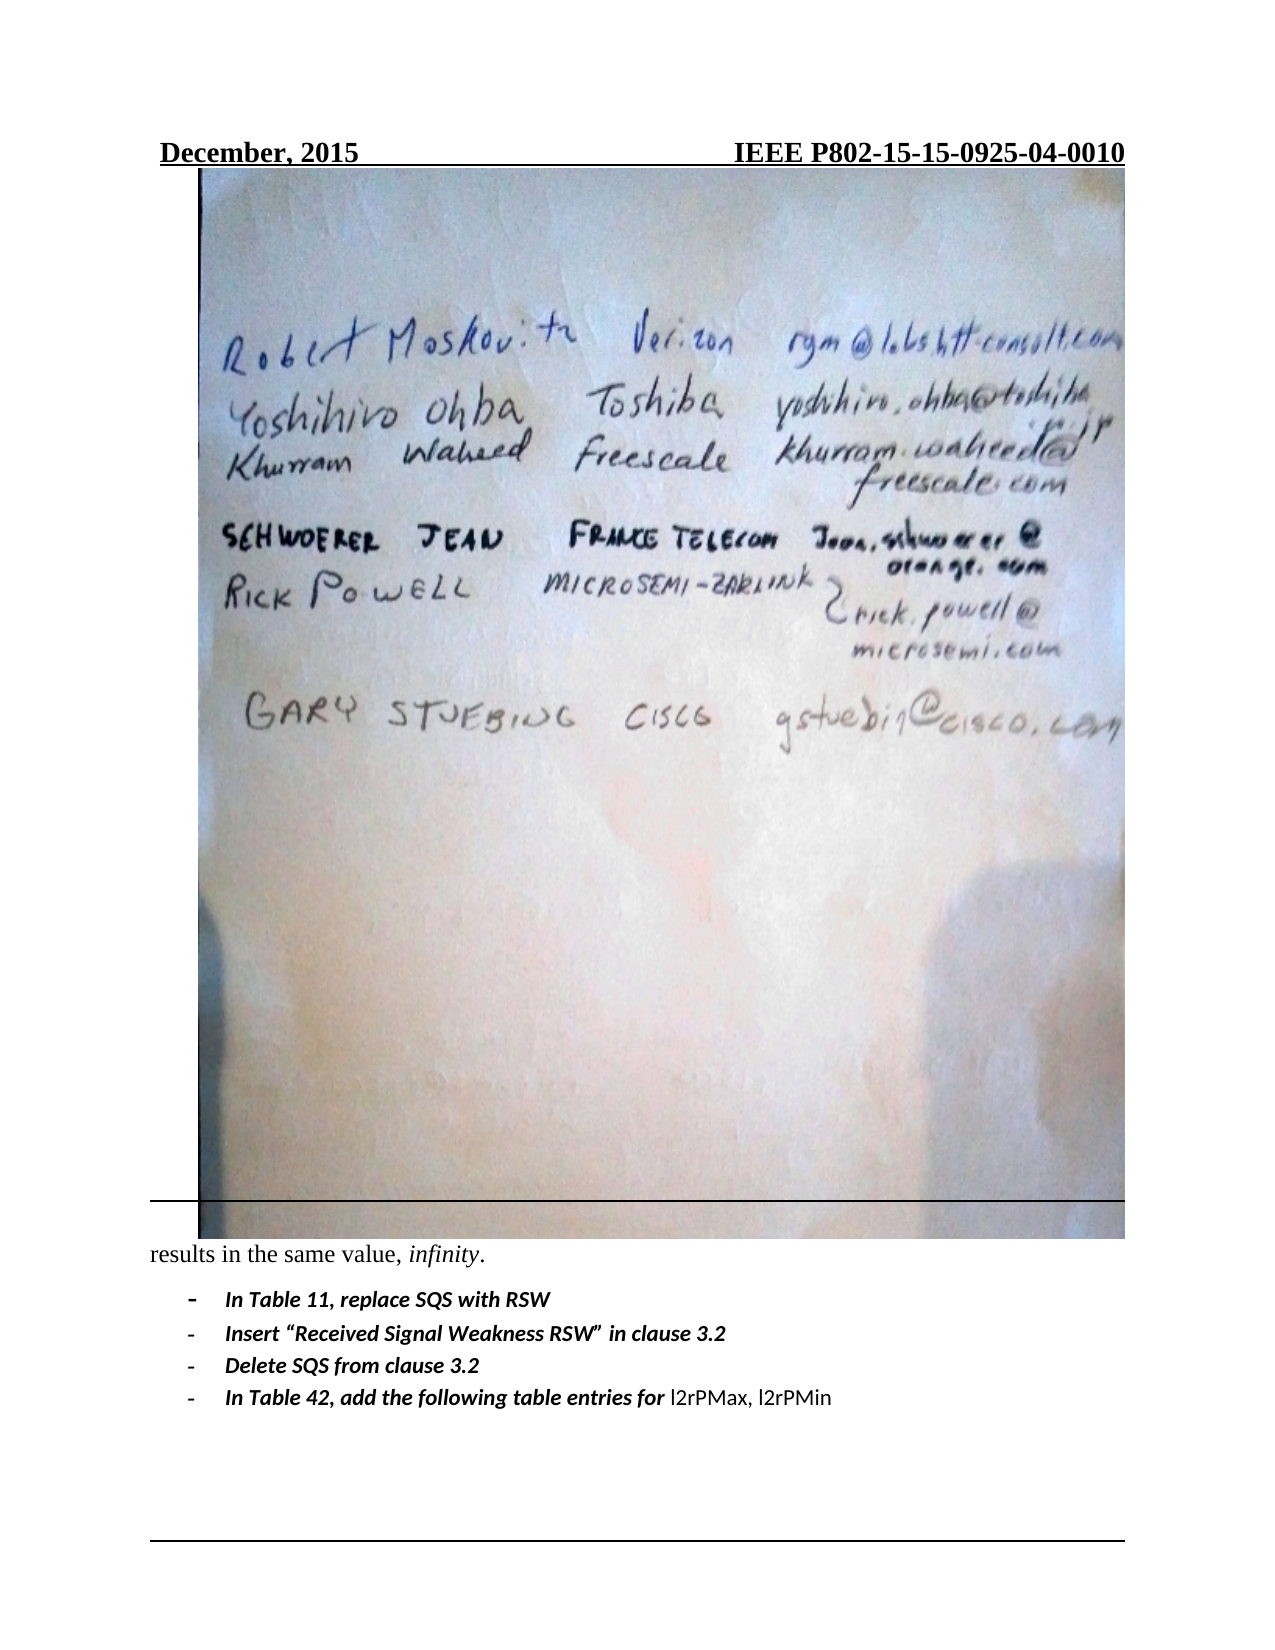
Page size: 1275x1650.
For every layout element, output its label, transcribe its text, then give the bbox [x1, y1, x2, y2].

list Insert “Received Signal Weakness RSW” in clause 3.2 [187, 1319, 1125, 1347]
list In Table 42, add the following table entries for l2rPMax, l2rPMin [187, 1383, 1125, 1411]
list Delete SQS from clause 3.2 [187, 1351, 1125, 1379]
list In Table 11, replace SQS with RSW [187, 1280, 1125, 1314]
text For the RSW metric, Max_RSW = 254 and Min_RSW = 1, requiring only 8 bit values for  (P). 255 is the maximum possible value of the metric, and is reserved to mean infinity. To calculate the RSW metric over a multi-hop route, the link values are summed; anything added to infinity results in the same value, infinity. [150, 1239, 1125, 1268]
